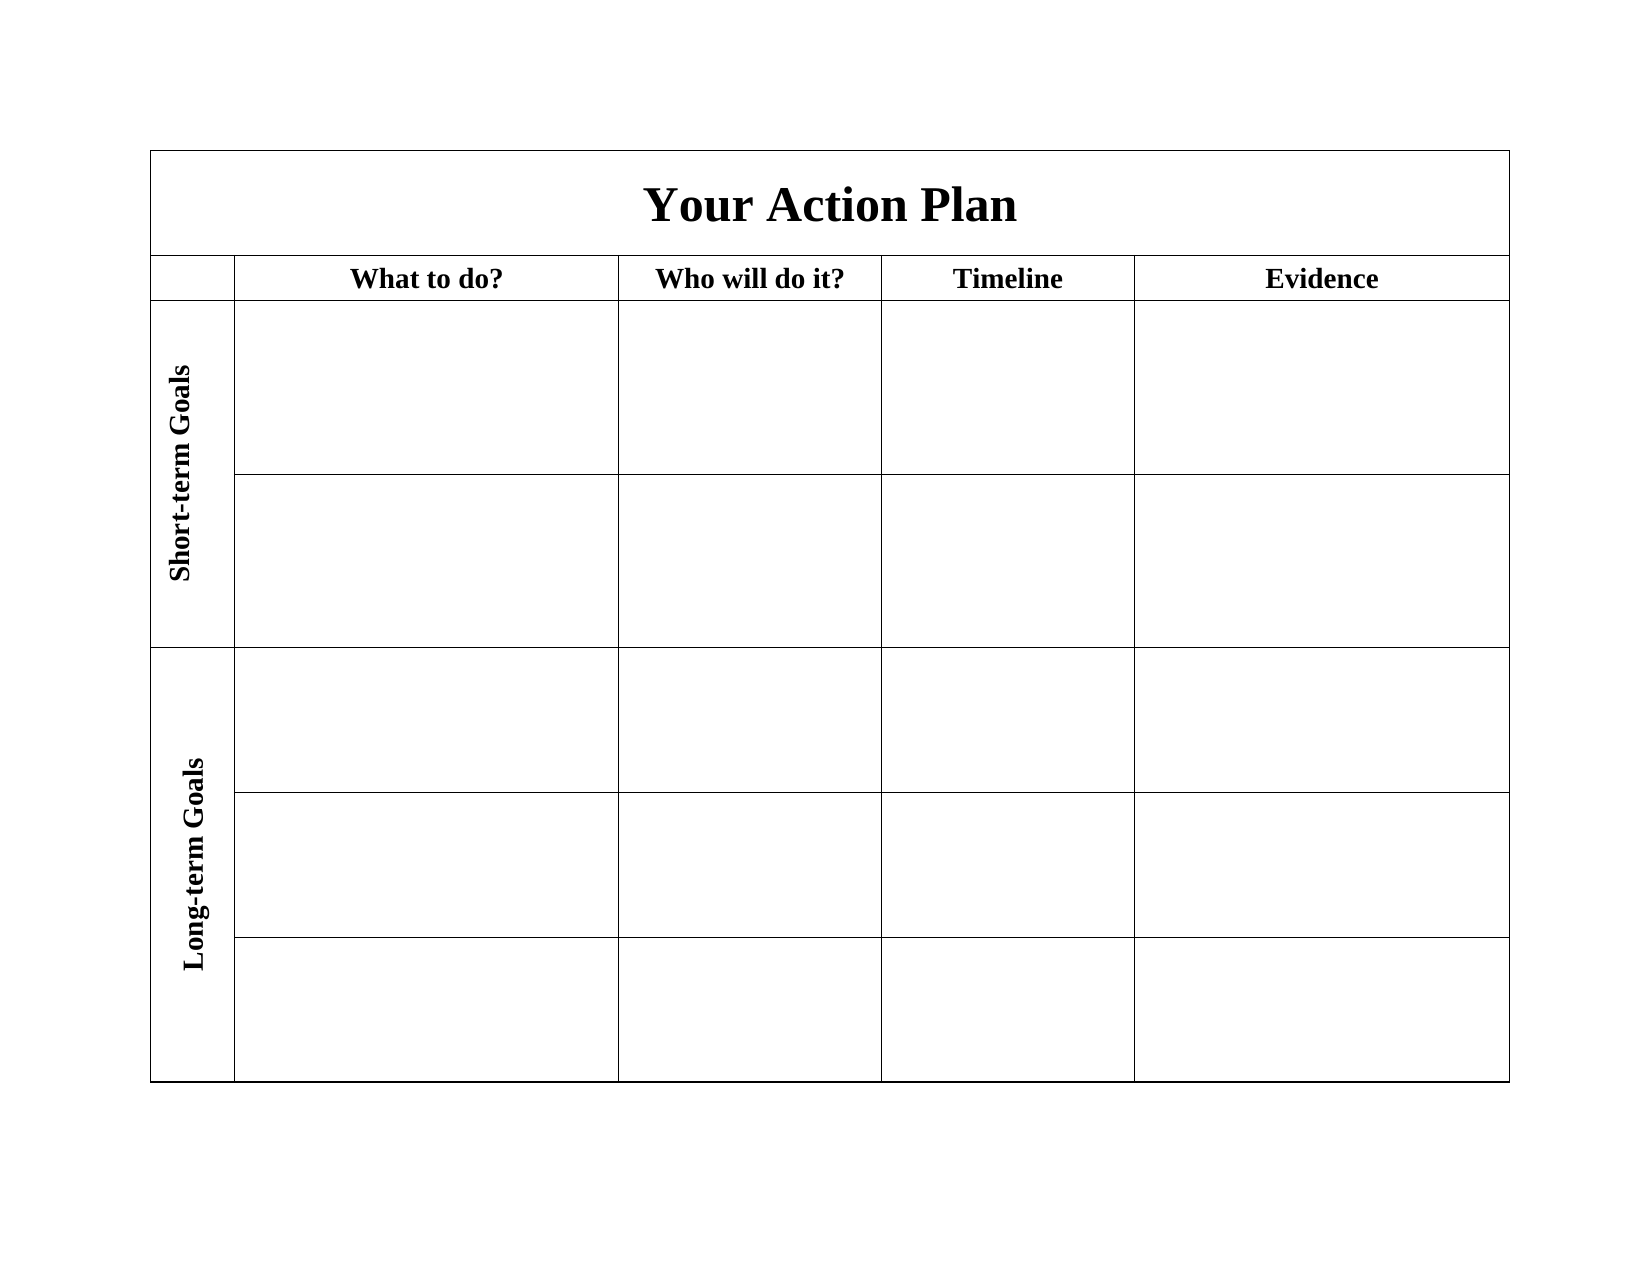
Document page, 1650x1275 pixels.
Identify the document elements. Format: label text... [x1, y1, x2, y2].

table_cell Long-term Goals [151, 648, 234, 1081]
table_cell [882, 301, 1134, 473]
table_cell [235, 475, 618, 647]
table_cell [235, 648, 618, 792]
table_cell [1135, 793, 1509, 937]
table_cell [882, 648, 1134, 792]
table_cell [1135, 938, 1509, 1081]
table_cell What to do? [235, 256, 618, 300]
table_cell [151, 256, 234, 300]
table_cell [1135, 301, 1509, 473]
table_header Your Action Plan [151, 151, 1509, 255]
table_cell [619, 475, 881, 647]
table_cell [619, 793, 881, 937]
table_cell Who will do it? [619, 256, 881, 300]
table_cell [882, 938, 1134, 1081]
table_cell [619, 938, 881, 1081]
table_cell Evidence [1135, 256, 1509, 300]
table_cell [882, 793, 1134, 937]
table_cell [1135, 648, 1509, 792]
table_cell [235, 793, 618, 937]
table_cell Timeline [882, 256, 1134, 300]
table_cell [619, 648, 881, 792]
table_cell [235, 301, 618, 473]
table_cell [235, 938, 618, 1081]
table_cell [882, 475, 1134, 647]
table_cell [1135, 475, 1509, 647]
table_cell [619, 301, 881, 473]
table_cell Short-term Goals [151, 301, 234, 647]
